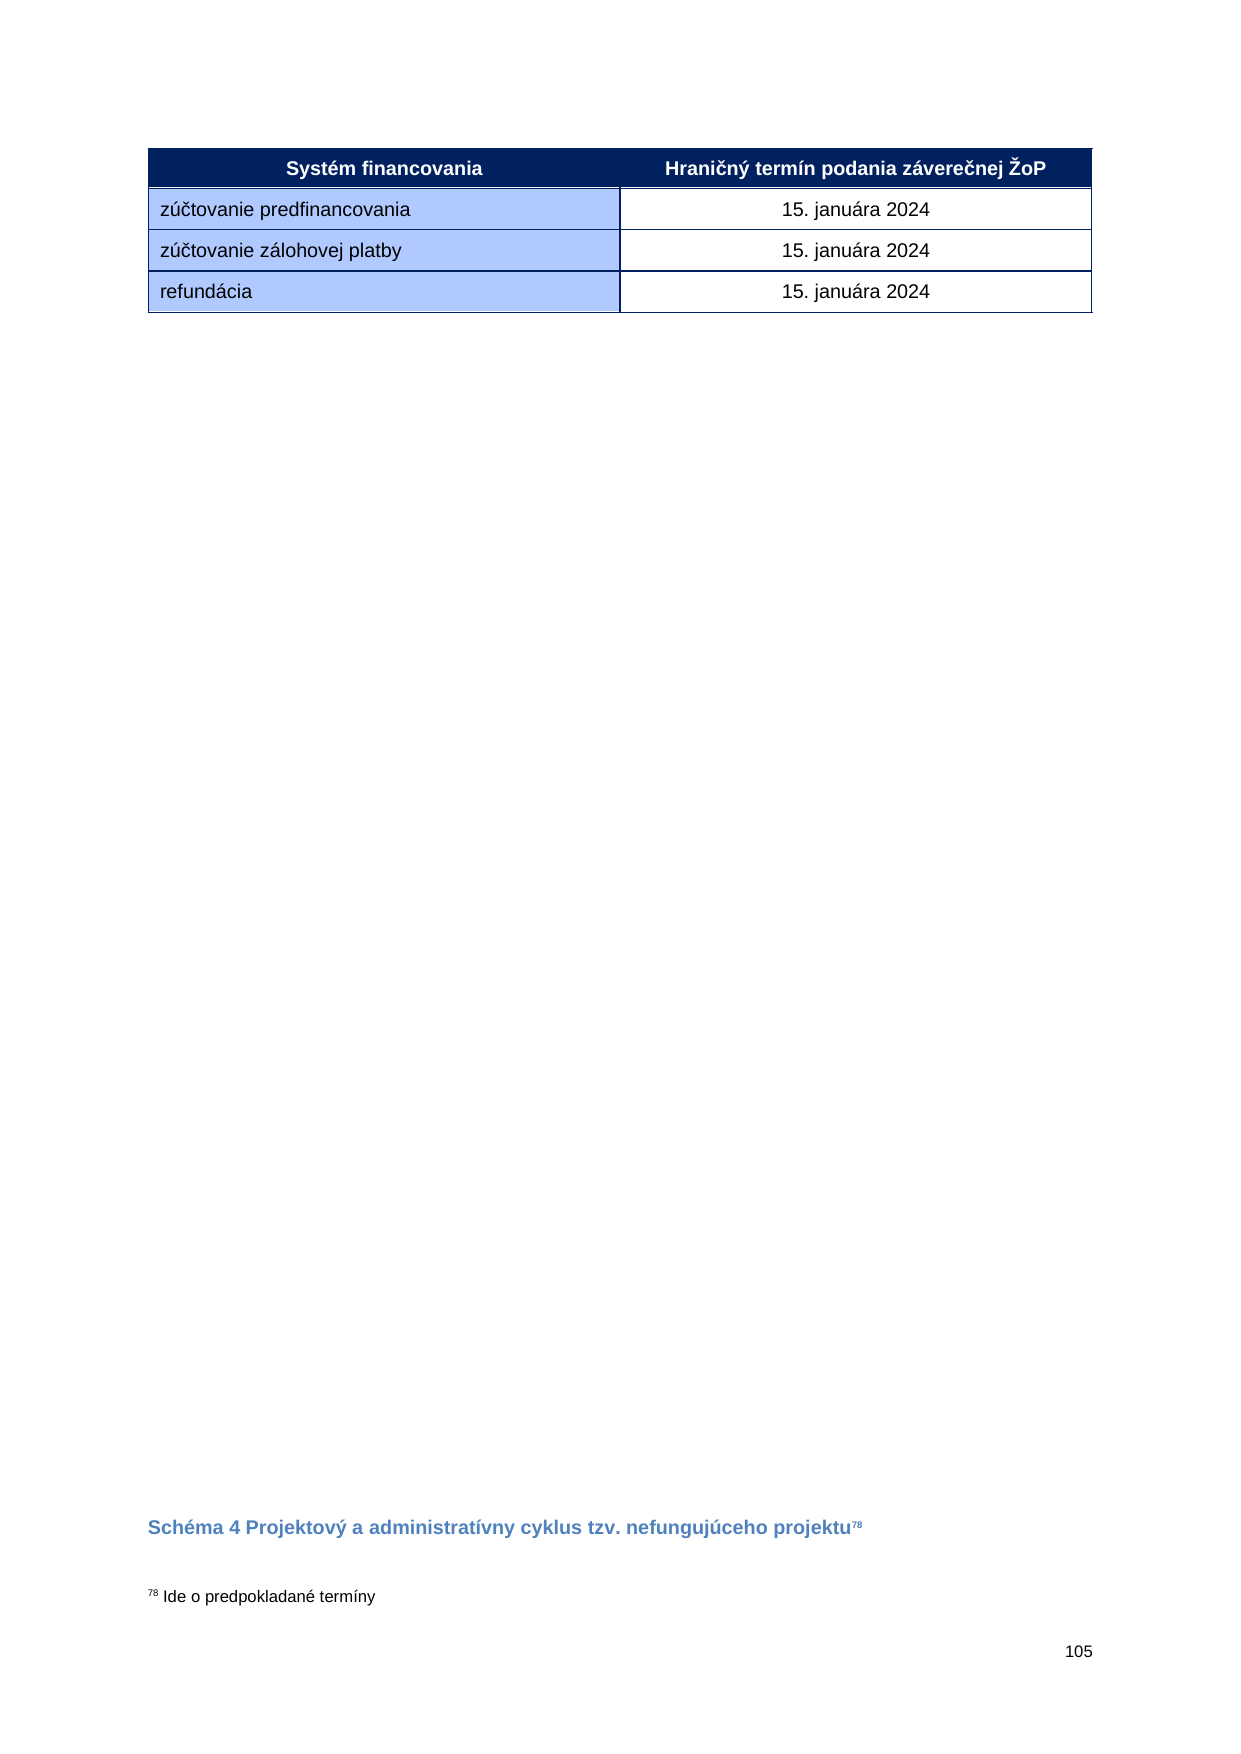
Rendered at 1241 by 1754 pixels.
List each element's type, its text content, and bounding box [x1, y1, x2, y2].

text Schéma 4 Projektový a administratívny cyklus tzv. nefungujúceho projektu [148, 1516, 1092, 1539]
table_cell zúčtovanie predfinancovania [149, 189, 619, 229]
table_cell 15. januára 2024 [621, 230, 1091, 270]
table_header Systém financovania [149, 149, 619, 187]
table_cell 15. januára 2024 [621, 189, 1091, 229]
table_cell zúčtovanie zálohovej platby [149, 230, 619, 270]
table_cell 15. januára 2024 [621, 272, 1091, 311]
table_cell refundácia [149, 272, 619, 311]
table_header Hraničný termín podania záverečnej ŽoP [621, 149, 1091, 187]
